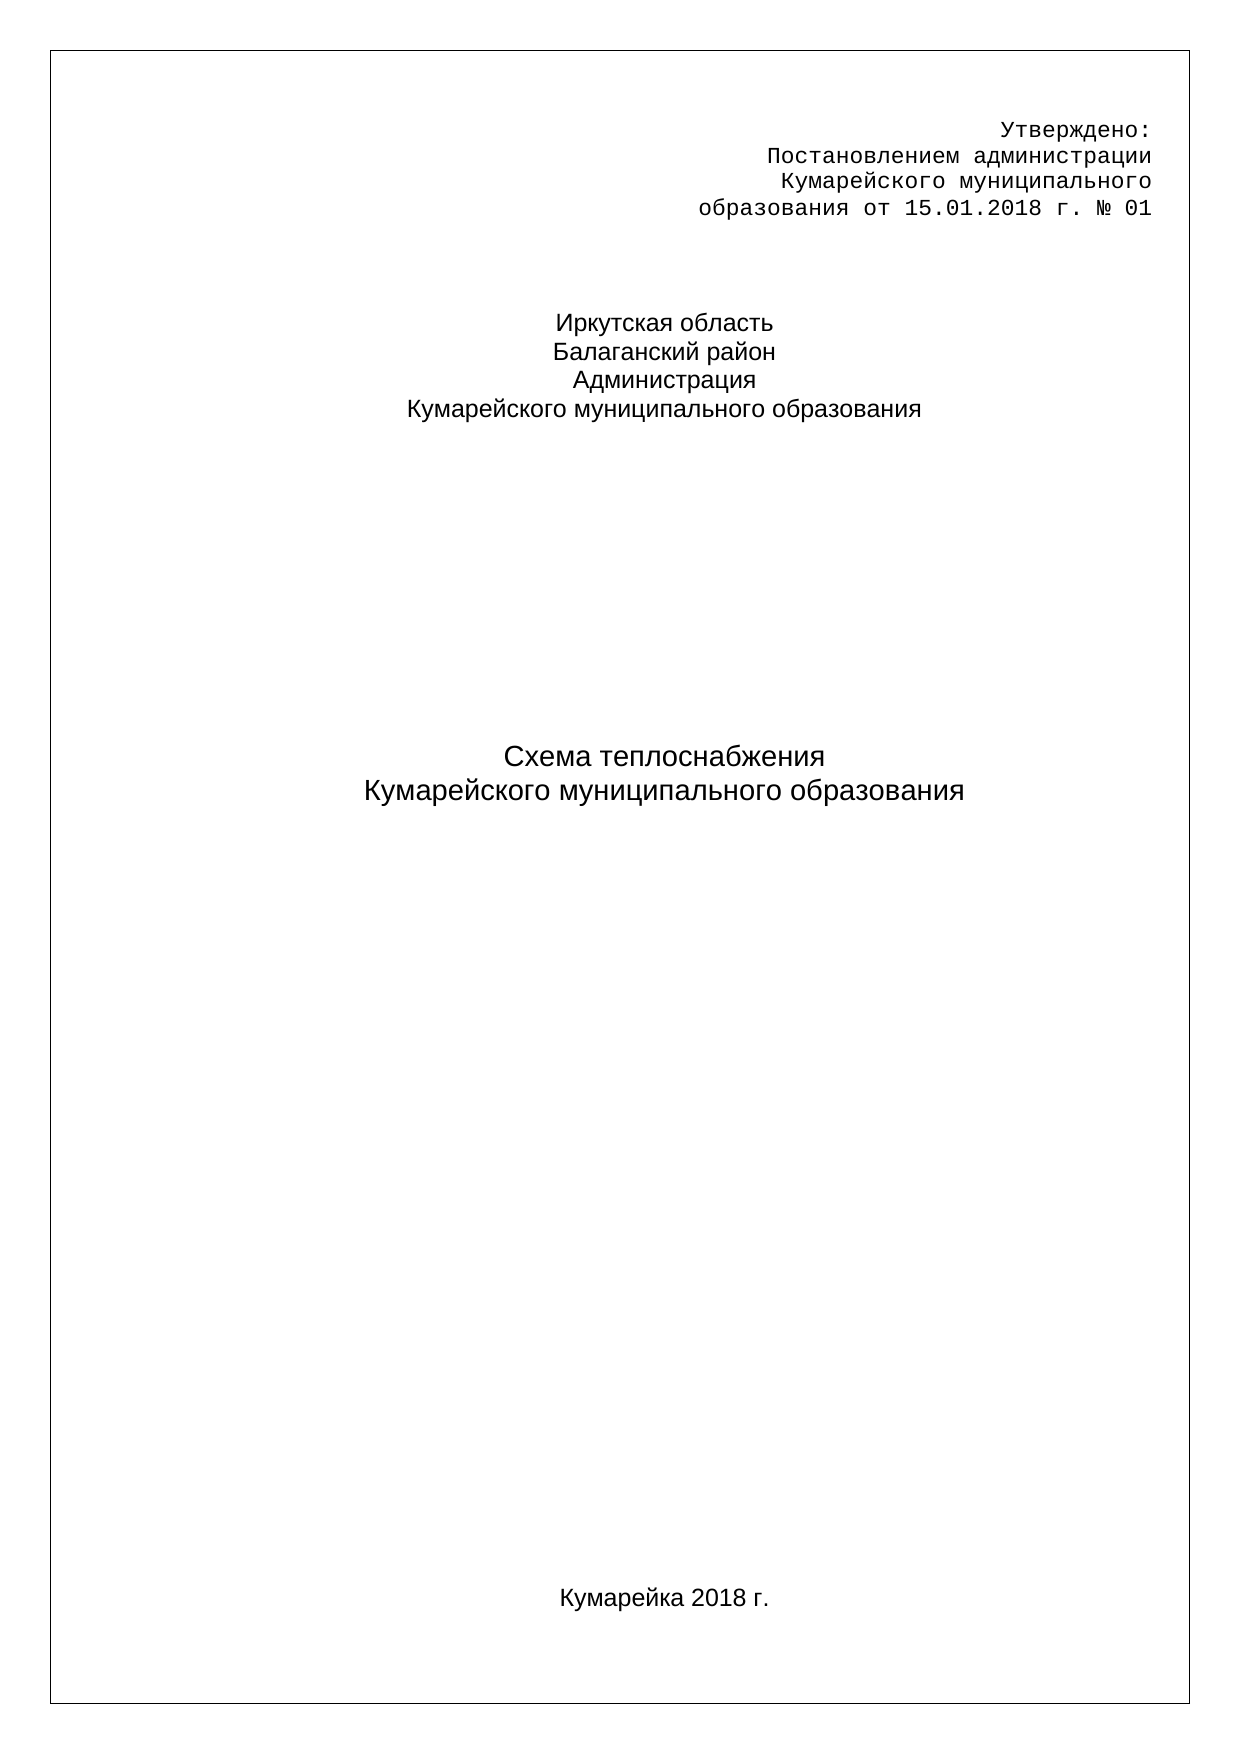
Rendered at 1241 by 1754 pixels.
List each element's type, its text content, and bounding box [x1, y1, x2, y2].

text Кумарейского муниципального [177, 170, 1152, 196]
text Балаганский район [177, 337, 1152, 366]
text Иркутская область [177, 308, 1152, 337]
text Администрация [177, 366, 1152, 394]
text Кумарейского муниципального образования [177, 394, 1152, 423]
text Кумарейского муниципального образования [177, 773, 1152, 806]
text Схема теплоснабжения [177, 739, 1152, 773]
text Постановлением администрации [177, 144, 1152, 170]
text Утверждено: [177, 118, 1152, 144]
text образования от 15.01.2018 г. № 01 [177, 196, 1152, 222]
text Кумарейка 2018 г. [177, 1583, 1152, 1611]
